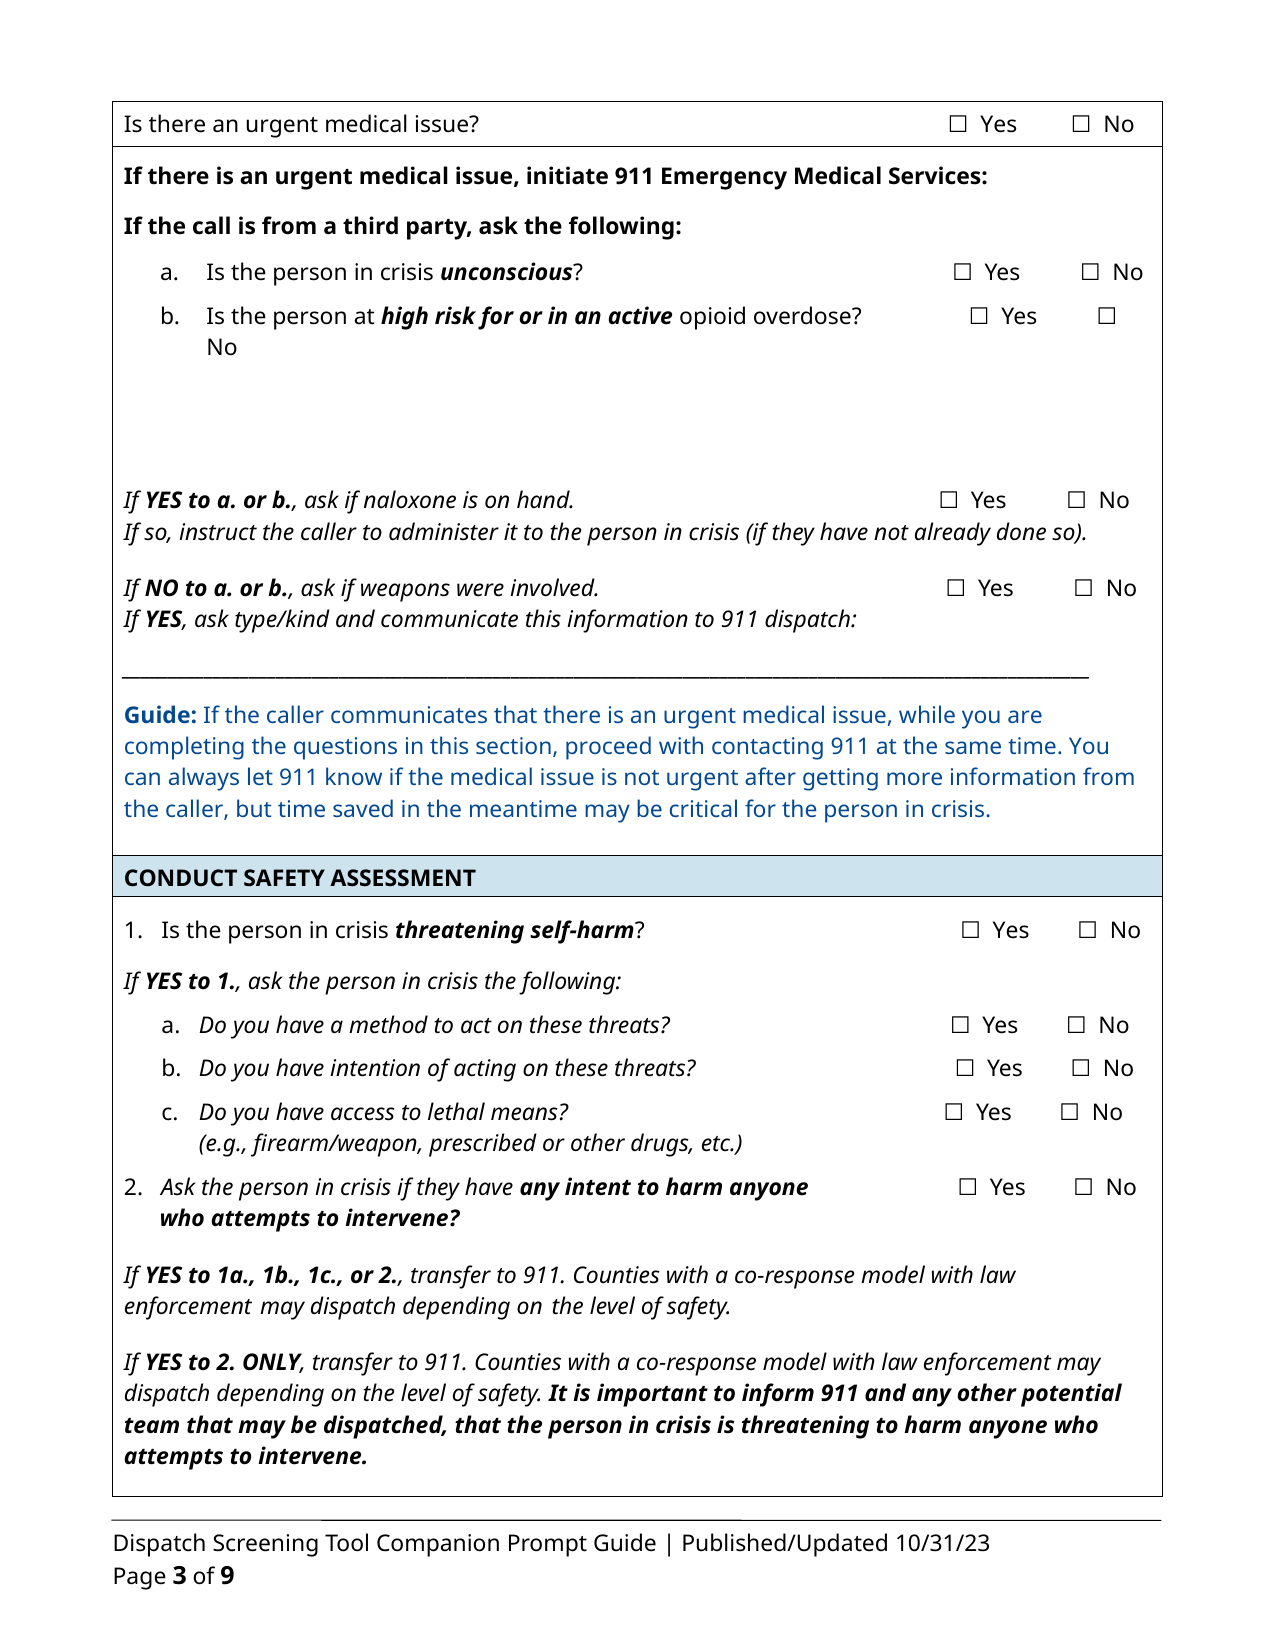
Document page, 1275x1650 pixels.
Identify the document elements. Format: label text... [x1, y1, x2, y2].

table_cell Is there an urgent medical issue? [113, 102, 788, 146]
table_cell If there is an urgent medical issue, initiate 911 Emergency Medical Services: If the call is from a third party, ask the following: Is the person in crisis unconscious? Yes No Is the person at high risk for or in an active opioid overdose? Yes No If YES to a. or b., ask if naloxone is on hand. Yes No If so, instruct the caller to administer it to the person in crisis (if they have not already done so). If NO to a. or b., ask if weapons were involved. Yes No If YES, ask type/kind and communicate this information to 911 dispatch: ___________________________________________________________________________________________________________ Guide: If the caller communicates that there is an urgent medical issue, while you are completing the questions in this section, proceed with contacting 911 at the same time. You can always let 911 know if the medical issue is not urgent after getting more information from the caller, but time saved in the meantime may be critical for the person in crisis. [113, 147, 1162, 855]
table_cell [113, 897, 1162, 1496]
table_cell Conduct Safety Assessment [113, 856, 1162, 896]
table_cell Yes No [788, 102, 1162, 146]
